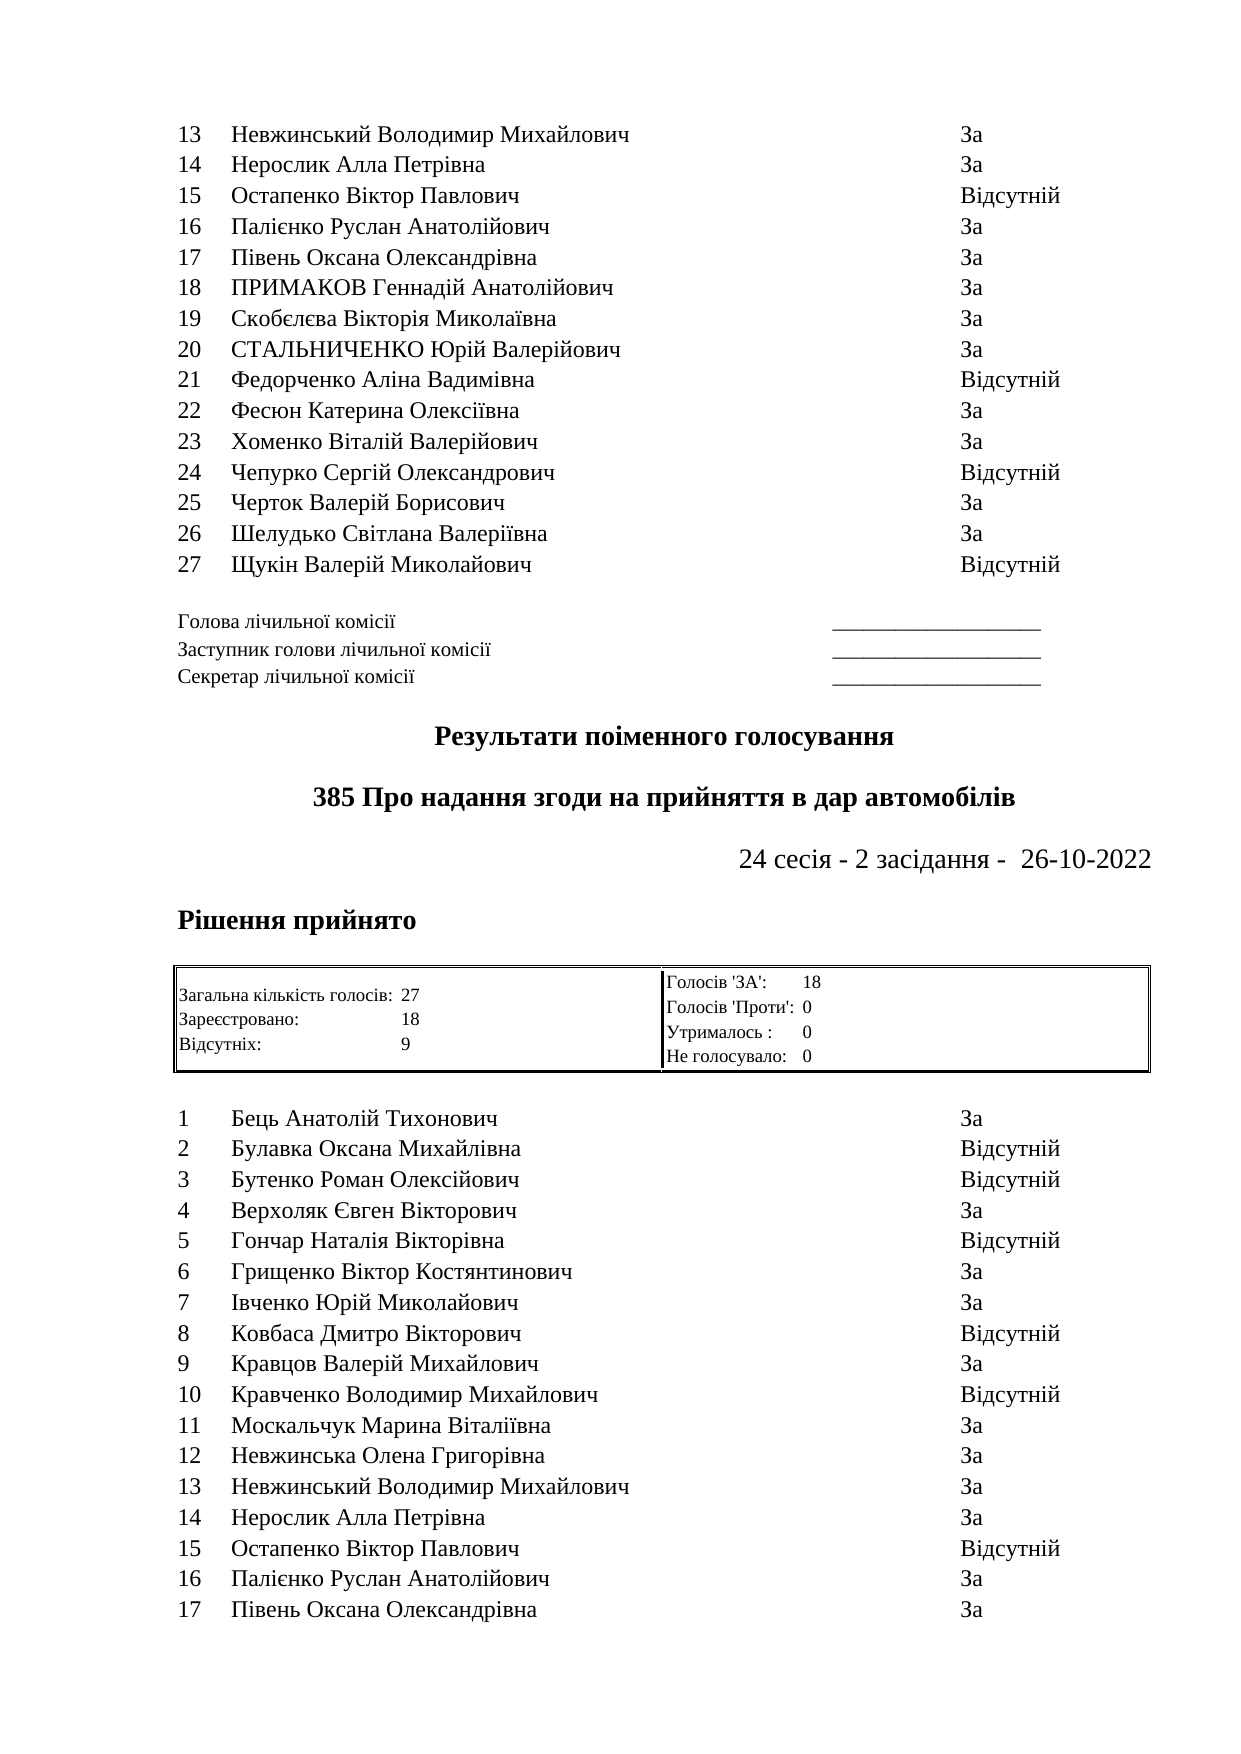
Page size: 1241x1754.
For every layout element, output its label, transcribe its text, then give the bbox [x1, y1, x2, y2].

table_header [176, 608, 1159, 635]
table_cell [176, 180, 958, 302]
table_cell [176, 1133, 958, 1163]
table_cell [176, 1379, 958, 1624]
text Рішення прийнято [177, 903, 1152, 936]
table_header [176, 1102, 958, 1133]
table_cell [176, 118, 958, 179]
text 24 сесія - 2 засідання - 26-10-2022 [177, 842, 1152, 874]
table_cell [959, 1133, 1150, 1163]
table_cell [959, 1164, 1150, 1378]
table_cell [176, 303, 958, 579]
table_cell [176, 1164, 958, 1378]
text Результати поіменного голосування [177, 718, 1152, 751]
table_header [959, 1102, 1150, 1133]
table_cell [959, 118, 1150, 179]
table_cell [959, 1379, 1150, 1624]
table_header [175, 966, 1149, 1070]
text 385 Про надання згоди на прийняття в дар автомобілів [177, 780, 1152, 812]
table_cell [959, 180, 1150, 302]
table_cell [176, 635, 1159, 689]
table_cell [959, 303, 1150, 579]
